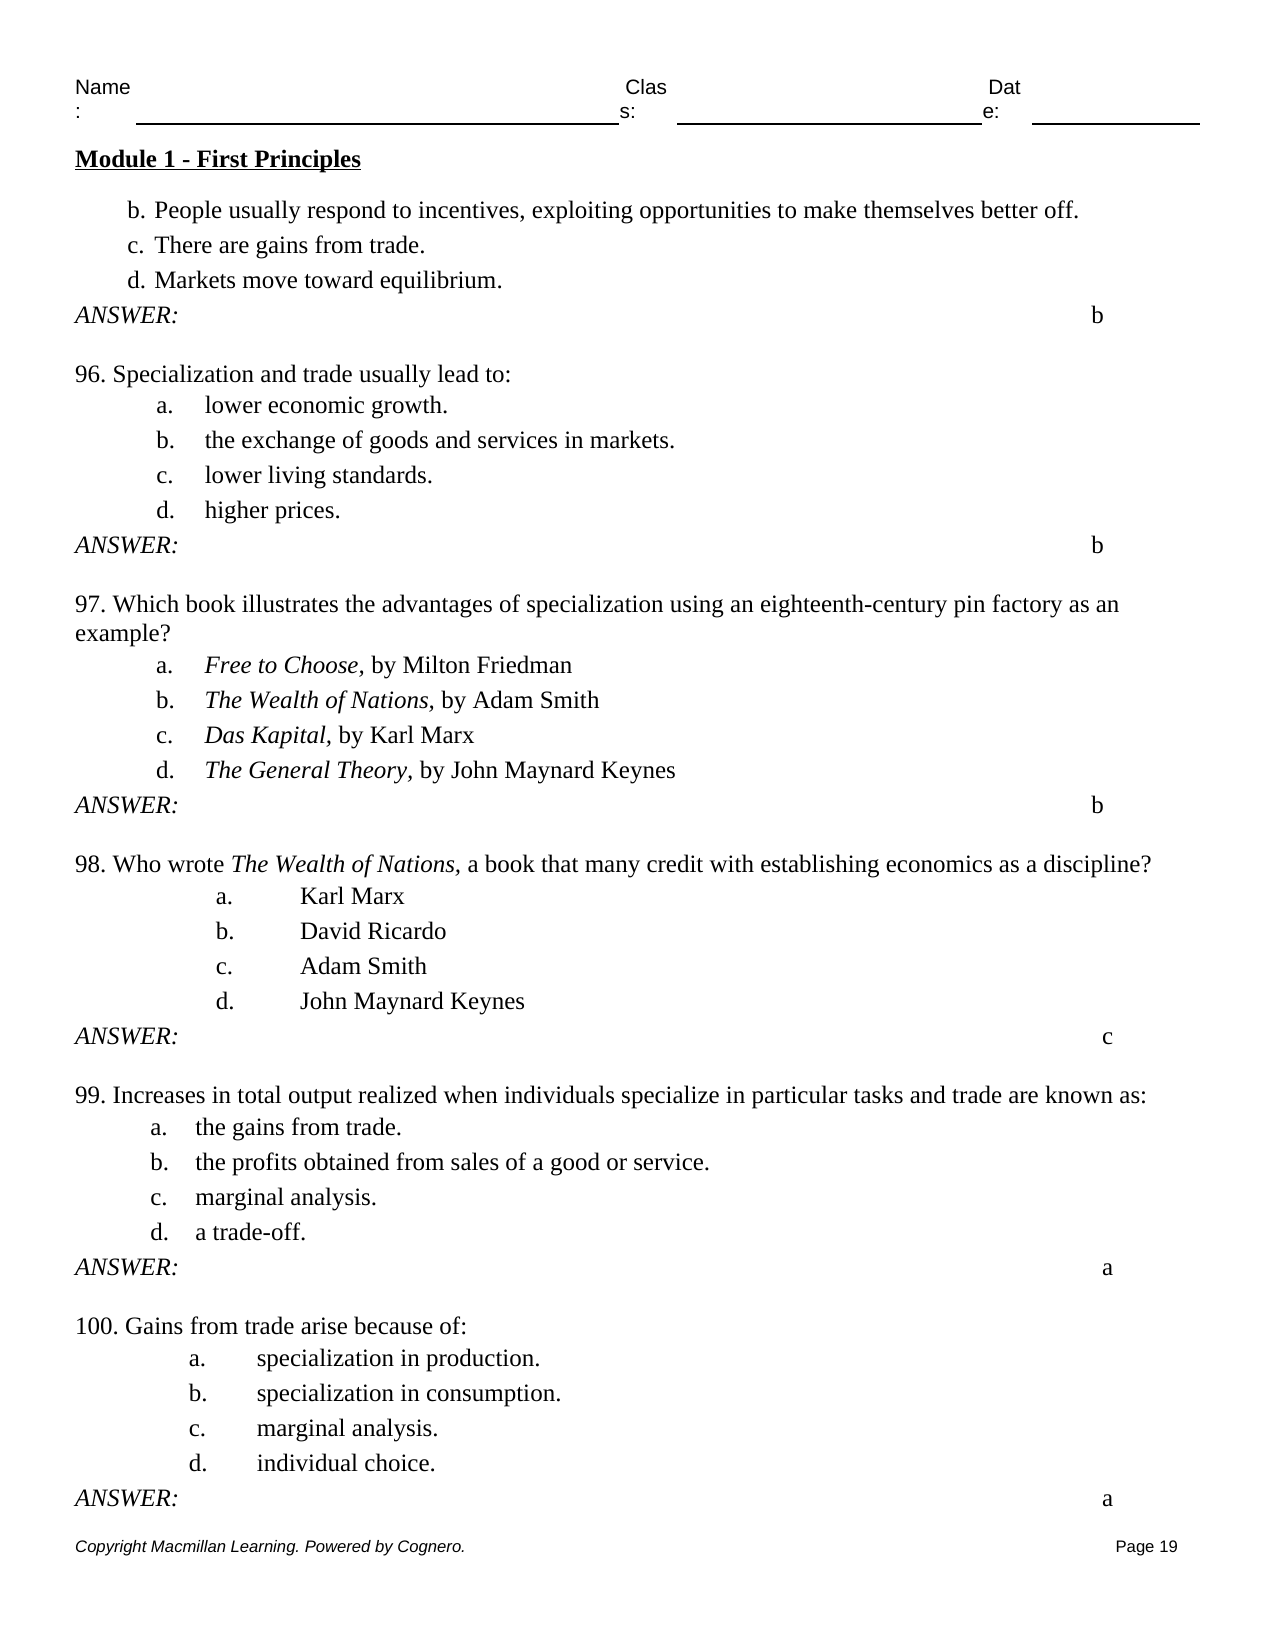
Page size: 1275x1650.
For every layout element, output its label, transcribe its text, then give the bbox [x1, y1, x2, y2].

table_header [75, 192, 1200, 332]
table_header 96. Specialization and trade usually lead to: [75, 359, 1200, 563]
table_header 99. Increases in total output realized when individuals specialize in particular tasks and trade are known as: [75, 1080, 1200, 1284]
table_header 100. Gains from trade arise because of: [75, 1311, 1200, 1515]
table_header 98. Who wrote The Wealth of Nations, a book that many credit with establishing economics as a discipline? [75, 849, 1200, 1053]
table_header 97. Which book illustrates the advantages of specialization using an eighteenth-century pin factory as an example? [75, 590, 1200, 822]
